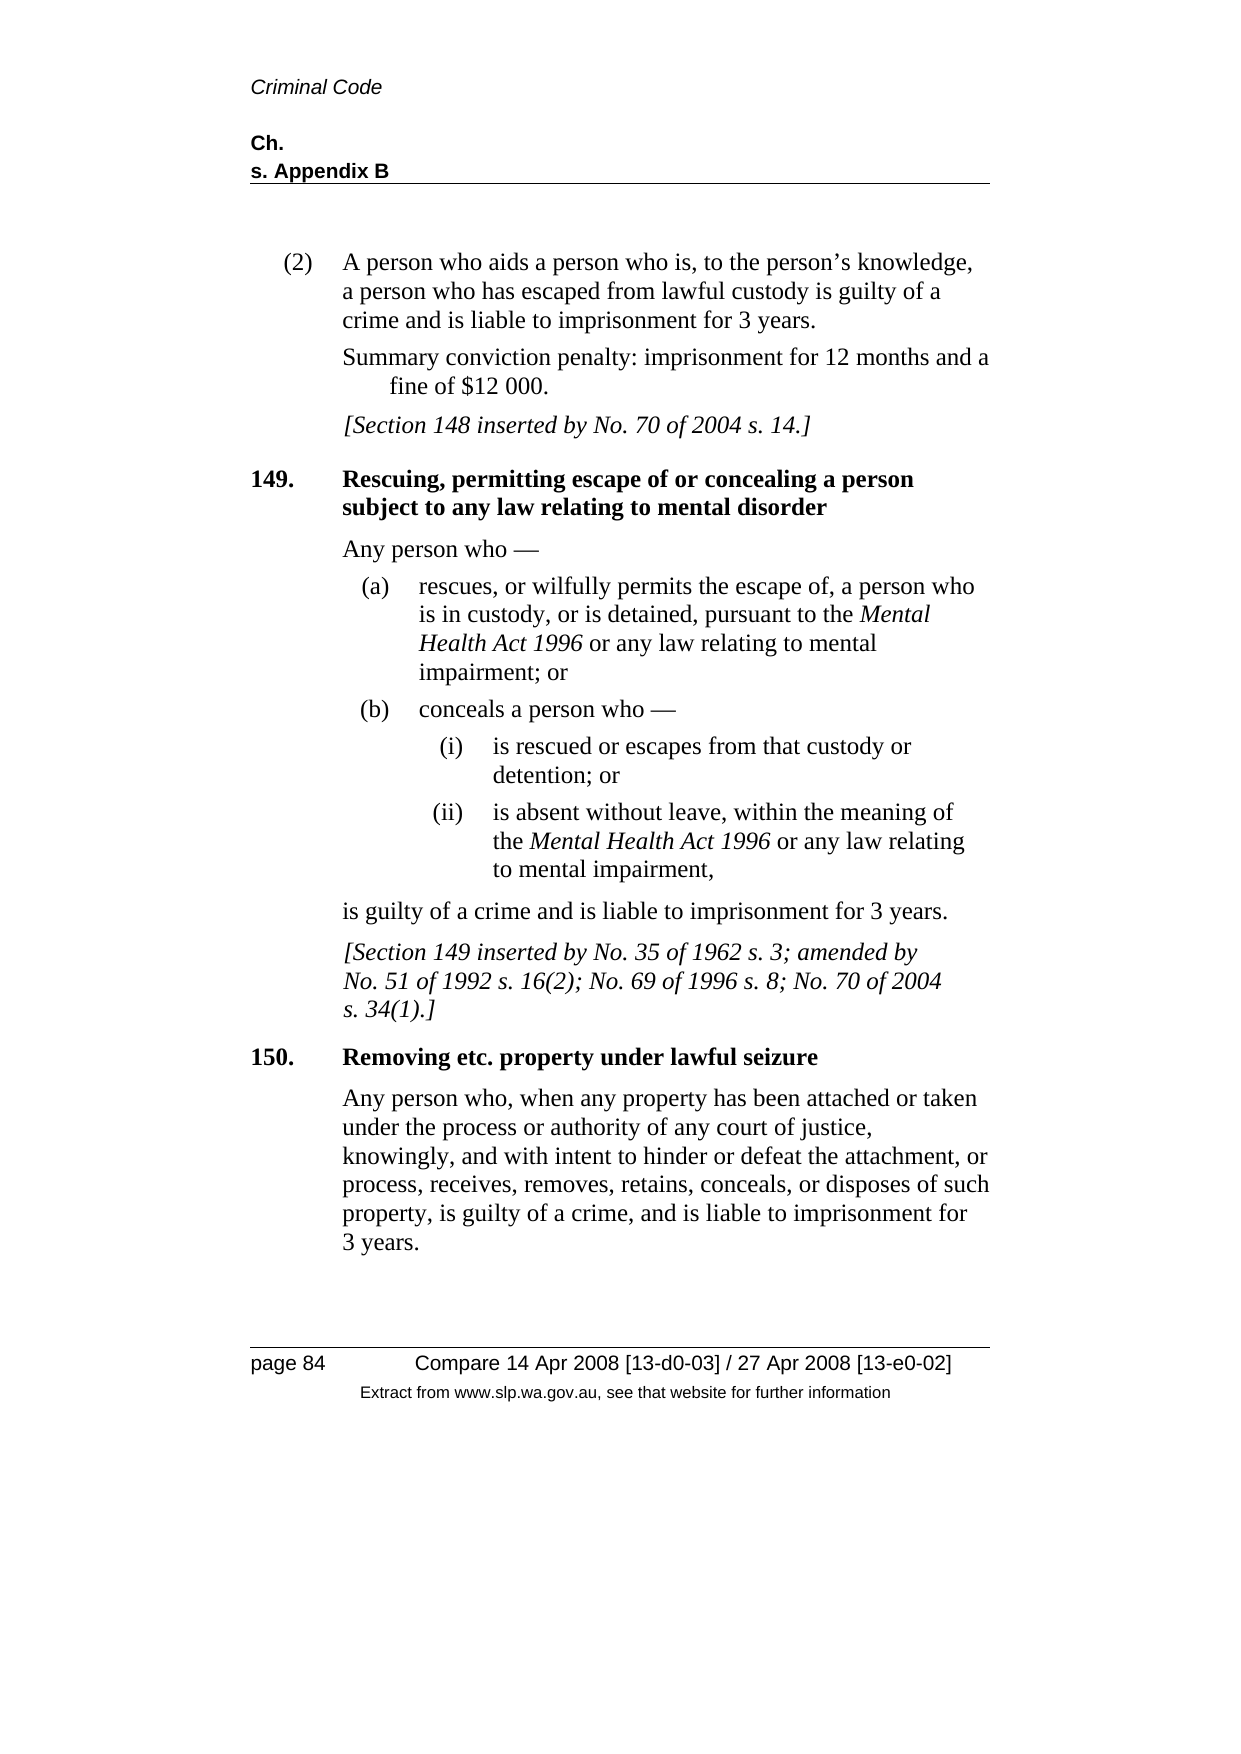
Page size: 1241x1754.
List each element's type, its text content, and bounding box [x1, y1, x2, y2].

text [Section 149 inserted by No. 35 of 1962 s. 3; amended by No. 51 of 1992 s. 16(2); No. 69 of 1996 s. 8; No. 70 of 2004 s. 34(1).] [250, 937, 990, 1023]
text [Section 148 inserted by No. 70 of 2004 s. 14.] [250, 410, 990, 439]
text (b) conceals a person who — [250, 694, 990, 723]
text (2) A person who aids a person who is, to the person’s knowledge, a person who has escaped from lawful custody is guilty of a crime and is liable to imprisonment for 3 years. [250, 247, 990, 334]
text Any person who — [250, 534, 990, 562]
text is guilty of a crime and is liable to imprisonment for 3 years. [250, 896, 990, 924]
text Summary conviction penalty: imprisonment for 12 months and a fine of $12 000. [250, 342, 990, 399]
subtitle 150. Removing etc. property under lawful seizure [250, 1042, 990, 1071]
subtitle 149. Rescuing, permitting escape of or concealing a person subject to any law relating to mental disorder [250, 464, 990, 521]
text (a) rescues, or wilfully permits the escape of, a person who is in custody, or is detained, pursuant to the Mental Health Act 1996 or any law relating to mental impairment; or [250, 571, 990, 686]
text Any person who, when any property has been attached or taken under the process or authority of any court of justice, knowingly, and with intent to hinder or defeat the attachment, or process, receives, removes, retains, conceals, or disposes of such property, is guilty of a crime, and is liable to imprisonment for 3 years. [250, 1083, 990, 1256]
text (ii) is absent without leave, within the meaning of the Mental Health Act 1996 or any law relating to mental impairment, [250, 797, 990, 883]
text (i) is rescued or escapes from that custody or detention; or [250, 731, 990, 789]
